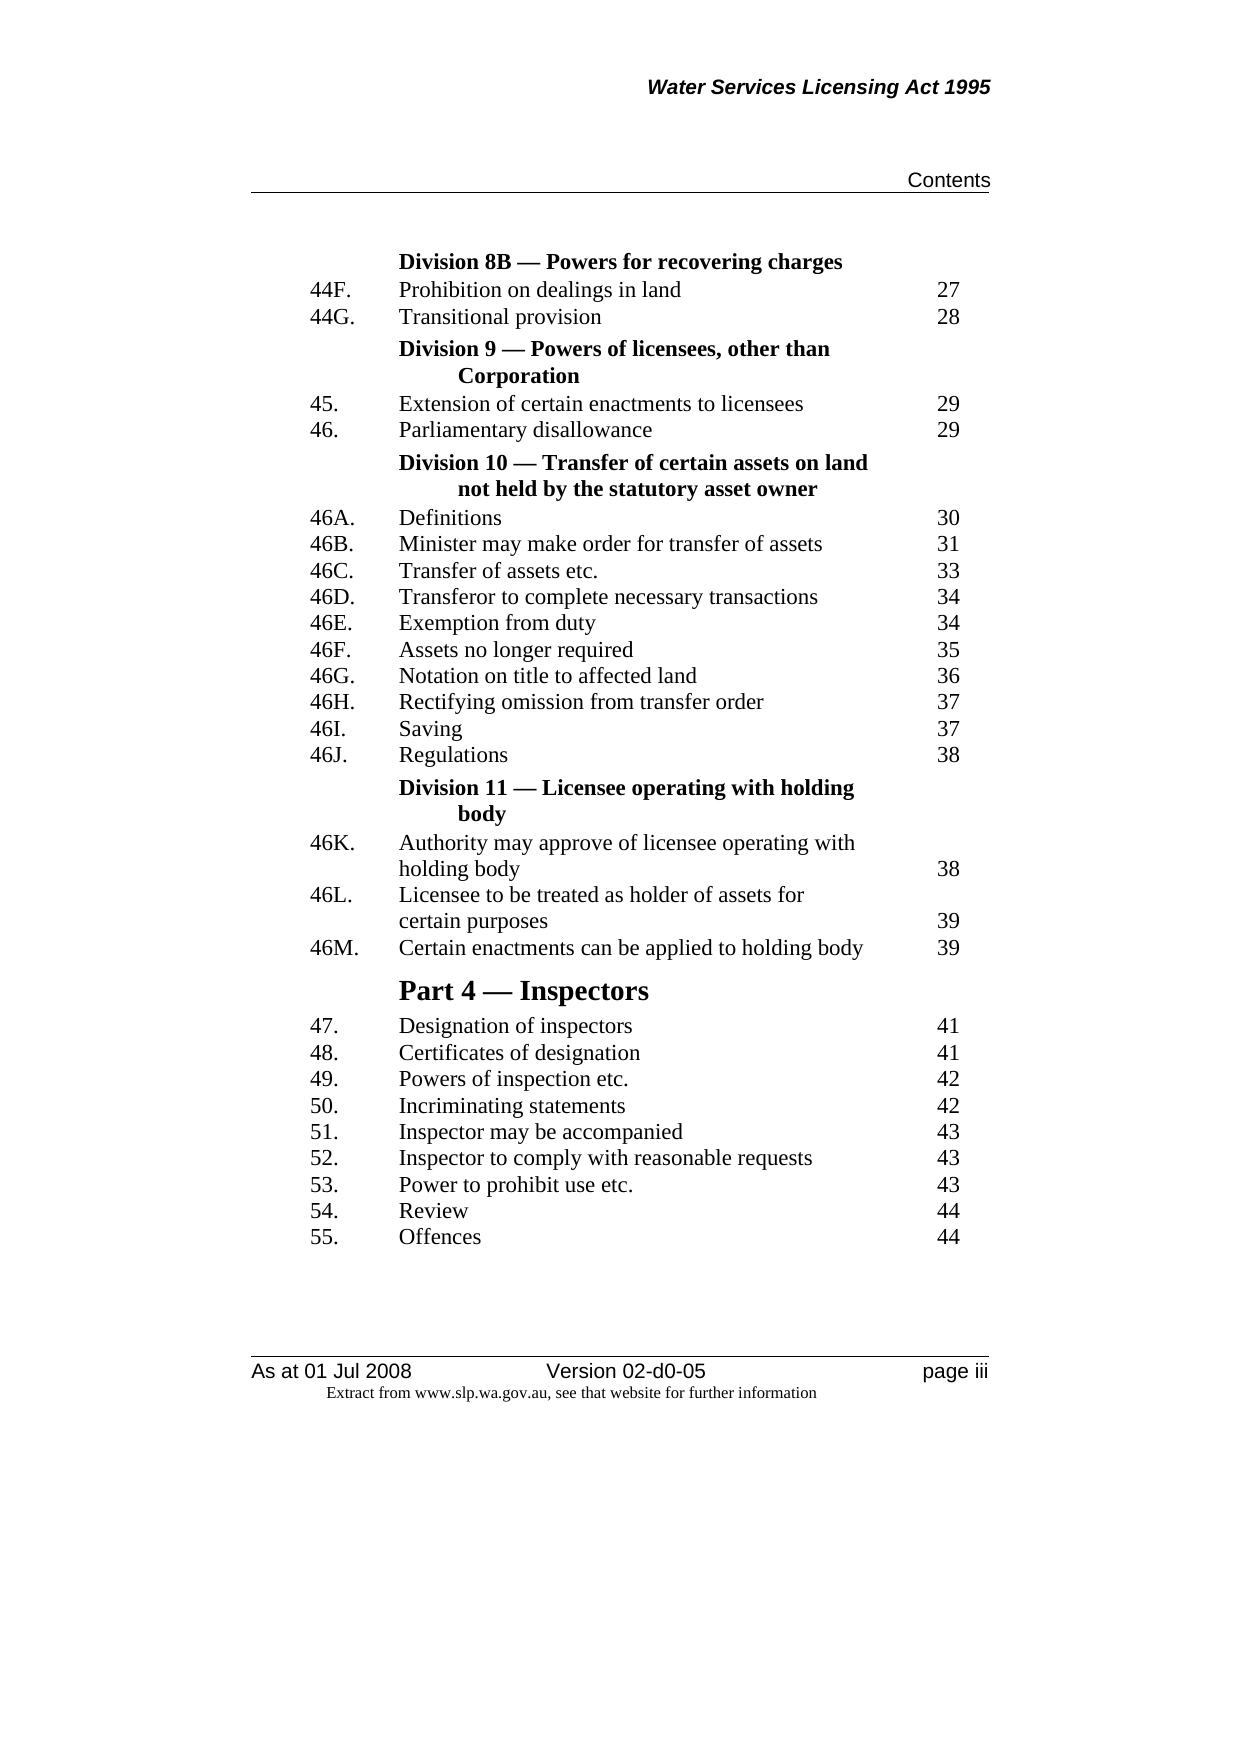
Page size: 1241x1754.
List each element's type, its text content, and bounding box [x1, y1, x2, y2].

text 55. Offences 44 [310, 1223, 871, 1250]
text Division 9 — Powers of licensees, other than Corporation [399, 335, 871, 388]
text 45. Extension of certain enactments to licensees 29 [310, 390, 871, 417]
text 46J. Regulations 38 [310, 741, 871, 767]
text Division 10 — Transfer of certain assets on land not held by the statutory asset owner [399, 449, 871, 502]
text 44F. Prohibition on dealings in land 27 [310, 276, 871, 303]
text 46H. Rectifying omission from transfer order 37 [310, 688, 871, 715]
text Part 4 — Inspectors [399, 973, 871, 1006]
text 46M. Certain enactments can be applied to holding body 39 [310, 934, 871, 960]
text 44G. Transitional provision 28 [310, 303, 871, 329]
text 46I. Saving 37 [310, 715, 871, 741]
text 46B. Minister may make order for transfer of assets 31 [310, 530, 871, 557]
text 46F. Assets no longer required 35 [310, 636, 871, 662]
text 49. Powers of inspection etc. 42 [310, 1065, 871, 1092]
text 54. Review 44 [310, 1197, 871, 1223]
text 46K. Authority may approve of licensee operating with holding body 38 [310, 828, 871, 881]
text Division 8B — Powers for recovering charges [399, 248, 871, 274]
text 52. Inspector to comply with reasonable requests 43 [310, 1144, 871, 1171]
text 48. Certificates of designation 41 [310, 1039, 871, 1065]
text 51. Inspector may be accompanied 43 [310, 1118, 871, 1144]
text 50. Incriminating statements 42 [310, 1092, 871, 1118]
text 46C. Transfer of assets etc. 33 [310, 557, 871, 583]
text 46. Parliamentary disallowance 29 [310, 417, 871, 443]
text 46D. Transferor to complete necessary transactions 34 [310, 583, 871, 609]
text 46A. Definitions 30 [310, 504, 871, 530]
text Division 11 — Licensee operating with holding body [399, 774, 871, 826]
text 46G. Notation on title to affected land 36 [310, 662, 871, 688]
text 46L. Licensee to be treated as holder of assets for certain purposes 39 [310, 881, 871, 934]
text 47. Designation of inspectors 41 [310, 1013, 871, 1039]
text 46E. Exemption from duty 34 [310, 609, 871, 636]
text 53. Power to prohibit use etc. 43 [310, 1171, 871, 1197]
